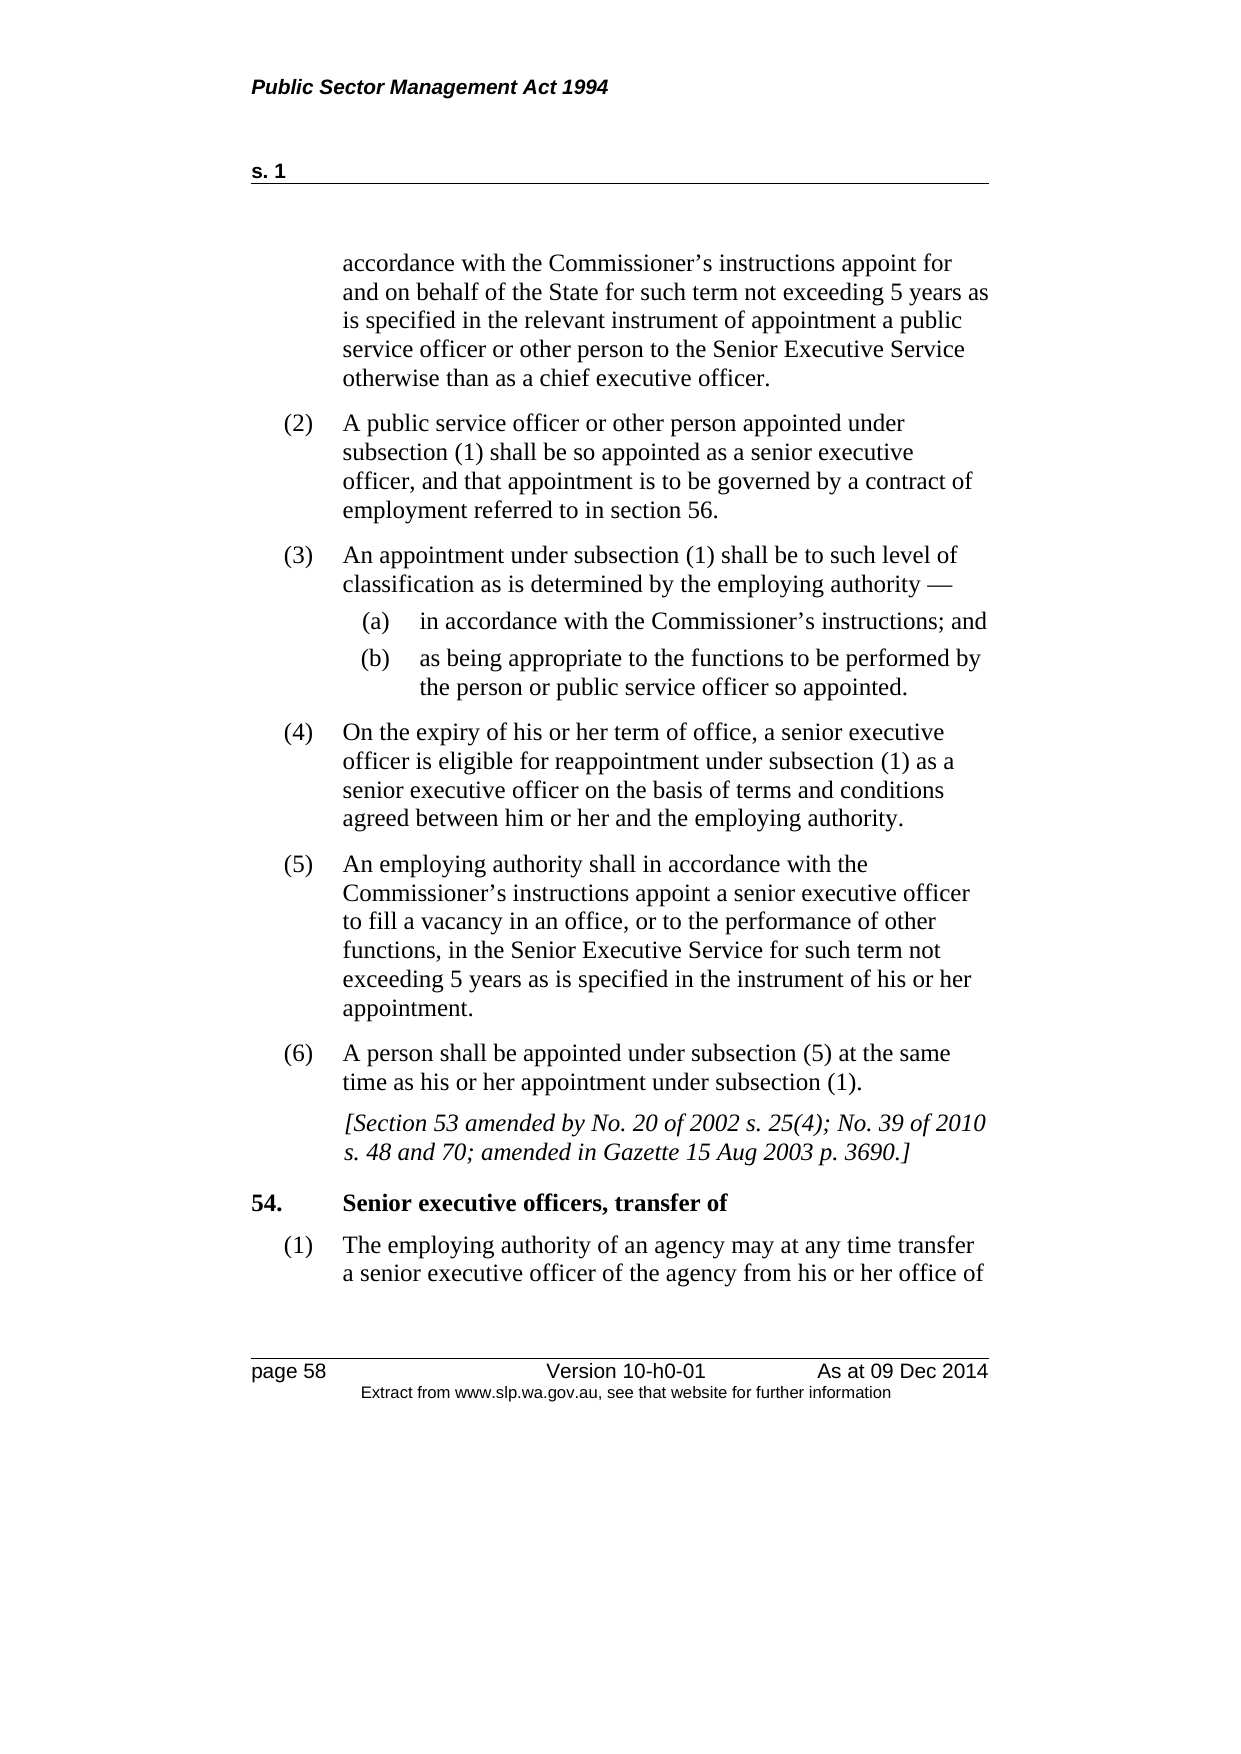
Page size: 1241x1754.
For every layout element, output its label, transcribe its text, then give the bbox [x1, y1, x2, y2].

text (2) A public service officer or other person appointed under subsection (1) shall be so appointed as a senior executive officer, and that appointment is to be governed by a contract of employment referred to in section 56. [251, 408, 989, 523]
text [Section 53 amended by No. 20 of 2002 s. 25(4); No. 39 of 2010 s. 48 and 70; amended in Gazette 15 Aug 2003 p. 3690.] [251, 1108, 989, 1166]
text (6) A person shall be appointed under subsection (5) at the same time as his or her appointment under subsection (1). [251, 1038, 989, 1096]
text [251, 1230, 989, 1287]
text (3) An appointment under subsection (1) shall be to such level of classification as is determined by the employing authority — [251, 540, 989, 598]
text (5) An employing authority shall in accordance with the Commissioner’s instructions appoint a senior executive officer to fill a vacancy in an office, or to the performance of other functions, in the Senior Executive Service for such term not exceeding 5 years as is specified in the instrument of his or her appointment. [251, 849, 989, 1021]
subtitle 54. Senior executive officers, transfer of [251, 1188, 989, 1217]
text (a) in accordance with the Commissioner’s instructions; and [251, 606, 989, 635]
text (b) as being appropriate to the functions to be performed by the person or public service officer so appointed. [251, 643, 989, 701]
text (4) On the expiry of his or her term of office, a senior executive officer is eligible for reappointment under subsection (1) as a senior executive officer on the basis of terms and conditions agreed between him or her and the employing authority. [251, 717, 989, 832]
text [251, 248, 989, 392]
